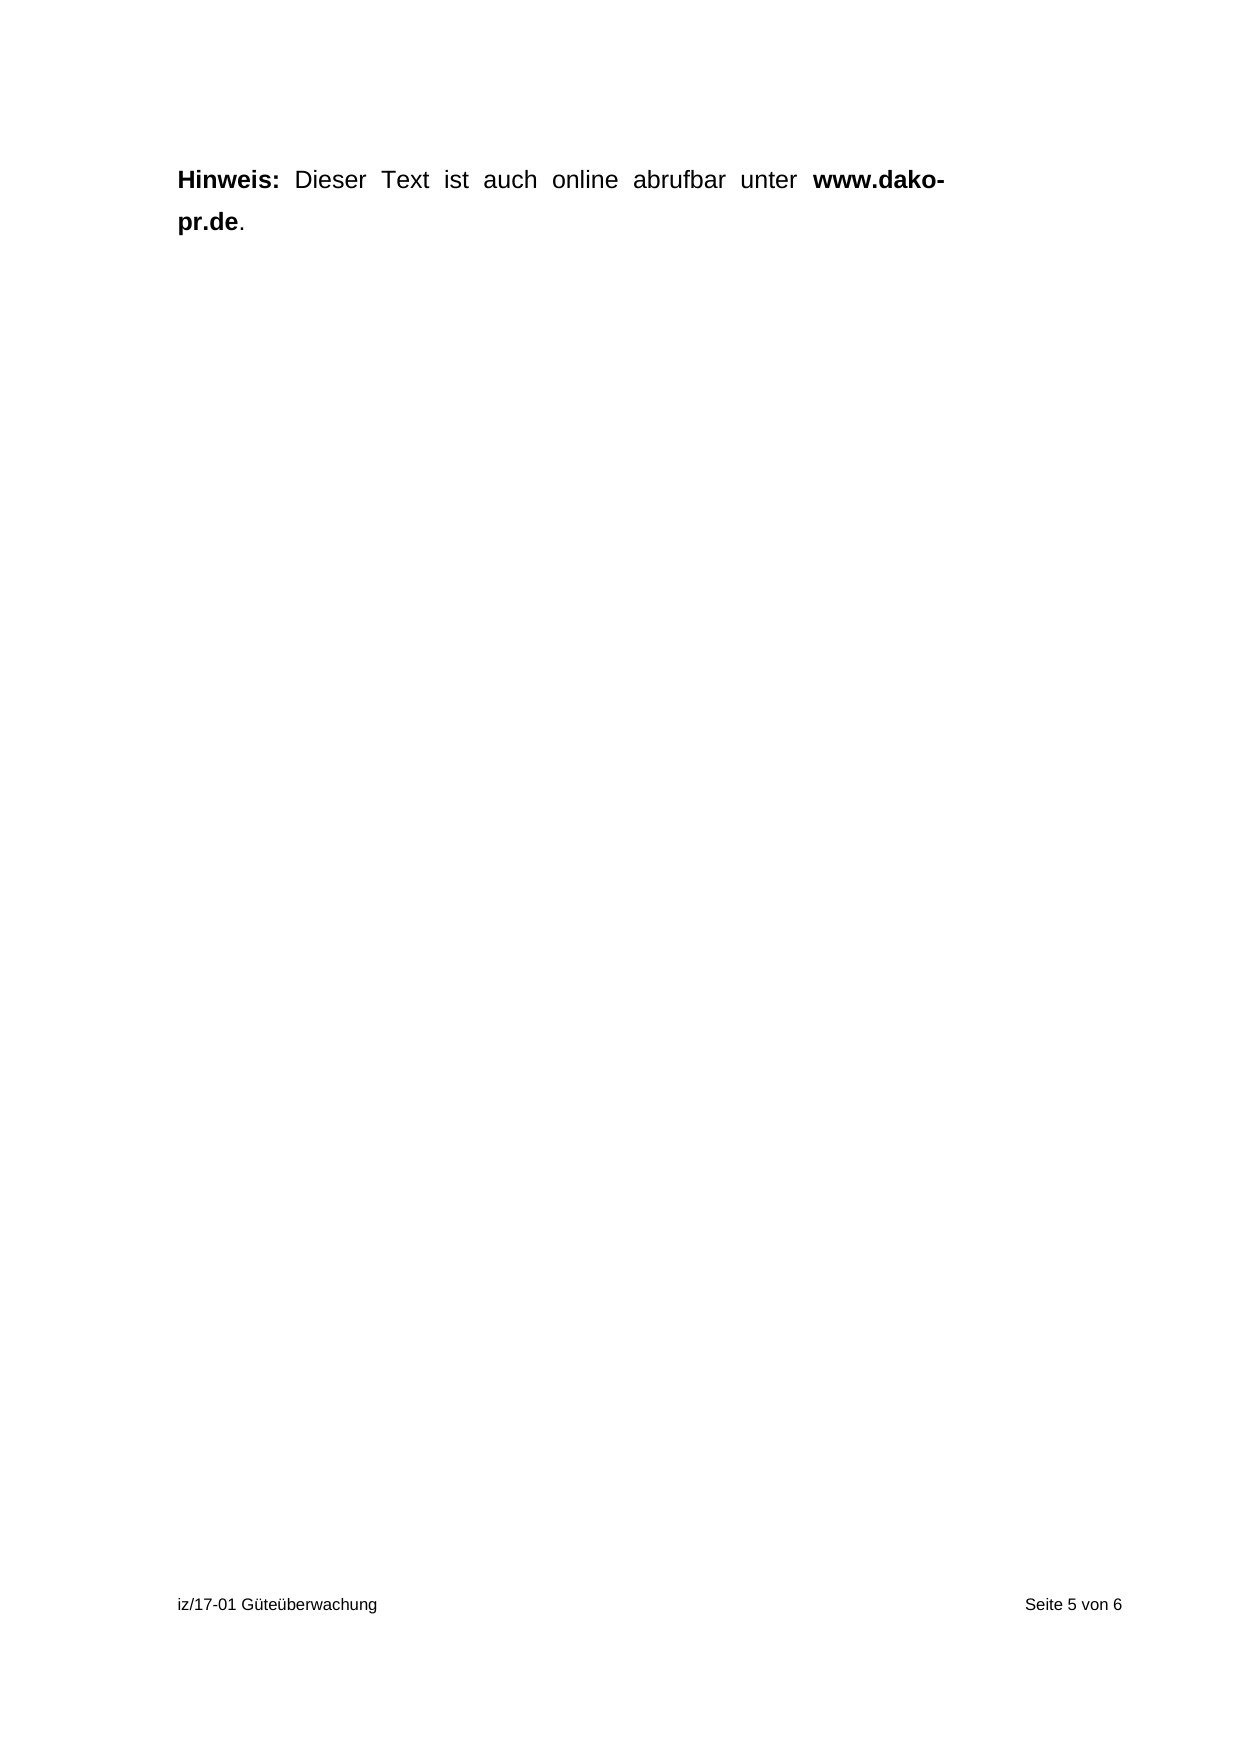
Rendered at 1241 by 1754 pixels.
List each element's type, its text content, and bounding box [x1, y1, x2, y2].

text Hinweis: Dieser Text ist auch online abrufbar unter www.dako-pr.de. [177, 156, 945, 239]
